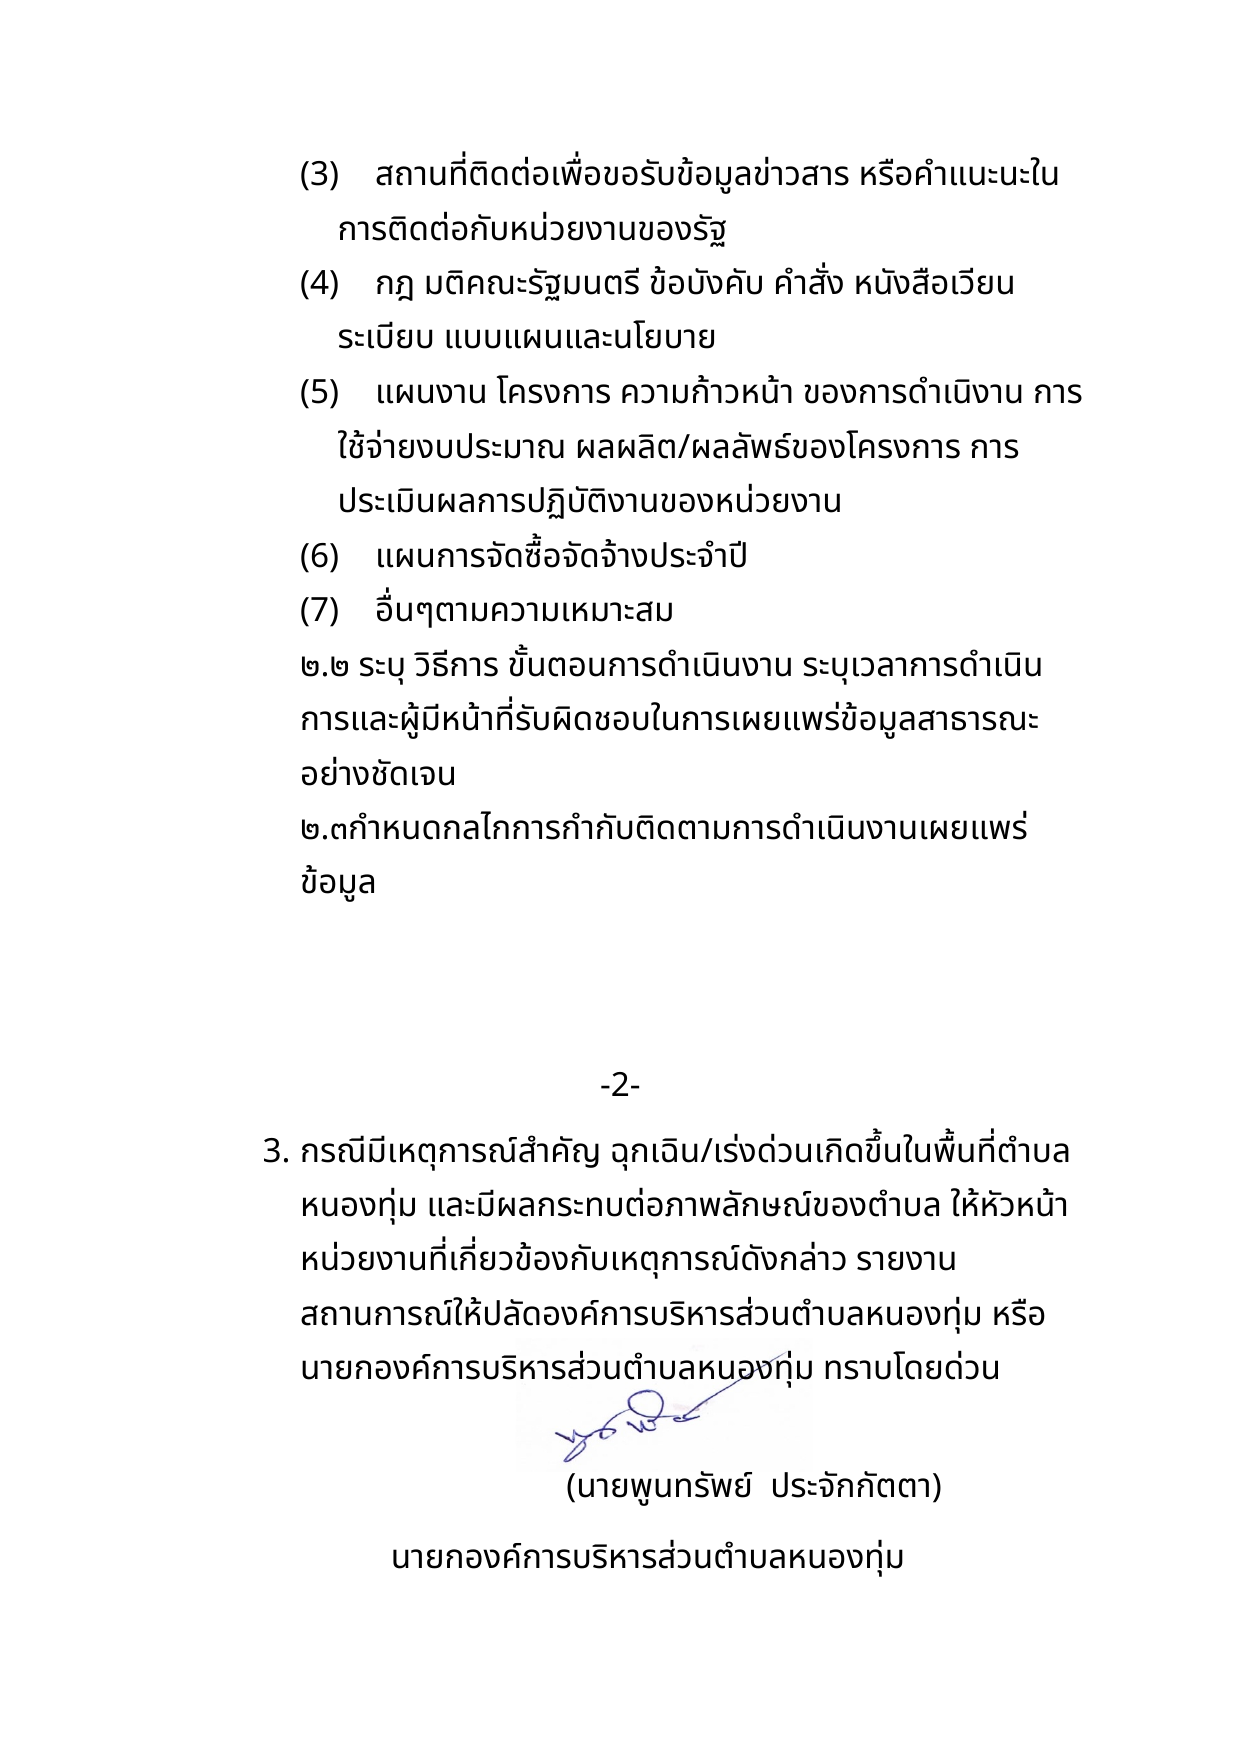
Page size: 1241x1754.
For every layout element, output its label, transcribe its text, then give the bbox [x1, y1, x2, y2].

list แผนการจัดซื้อจัดจ้างประจำปี [300, 531, 1090, 582]
list ๒.๓กำหนดกลไกการกำกับติดตามการดำเนินงานเผยแพร่ข้อมูล [300, 804, 1090, 909]
list สถานที่ติดต่อเพื่อขอรับข้อมูลข่าวสาร หรือคำแนะนะในการติดต่อกับหน่วยงานของรัฐ [300, 150, 1090, 255]
list อื่นๆตามความเหมาะสม [300, 586, 1090, 637]
text -2- [150, 1061, 1090, 1106]
list กรณีมีเหตุการณ์สำคัญ ฉุกเฉิน/เร่งด่วนเกิดขึ้นในพื้นที่ตำบลหนองทุ่ม และมีผลกระทบต่อภาพลักษณ์ของตำบล ให้หัวหน้าหน่วยงานที่เกี่ยวข้องกับเหตุการณ์ดังกล่าว รายงานสถานการณ์ให้ปลัดองค์การบริหารส่วนตำบลหนองทุ่ม หรือนายกองค์การบริหารส่วนตำบลหนองทุ่ม ทราบโดยด่วน [262, 1126, 1090, 1394]
text (นายพูนทรัพย์ ประจักกัตตา) [150, 1462, 1090, 1513]
text นายกองค์การบริหารส่วนตำบลหนองทุ่ม [150, 1533, 1090, 1584]
picture [515, 1394, 813, 1462]
list แผนงาน โครงการ ความก้าวหน้า ของการดำเนิงาน การใช้จ่ายงบประมาณ ผลผลิต/ผลลัพธ์ของโครงการ การประเมินผลการปฏิบัติงานของหน่วยงาน [300, 368, 1090, 527]
list ๒.๒ ระบุ วิธีการ ขั้นตอนการดำเนินงาน ระบุเวลาการดำเนินการและผู้มีหน้าที่รับผิดชอบในการเผยแพร่ข้อมูลสาธารณะอย่างชัดเจน [300, 641, 1090, 800]
list กฎ มติคณะรัฐมนตรี ข้อบังคับ คำสั่ง หนังสือเวียน ระเบียบ แบบแผนและนโยบาย [300, 259, 1090, 364]
